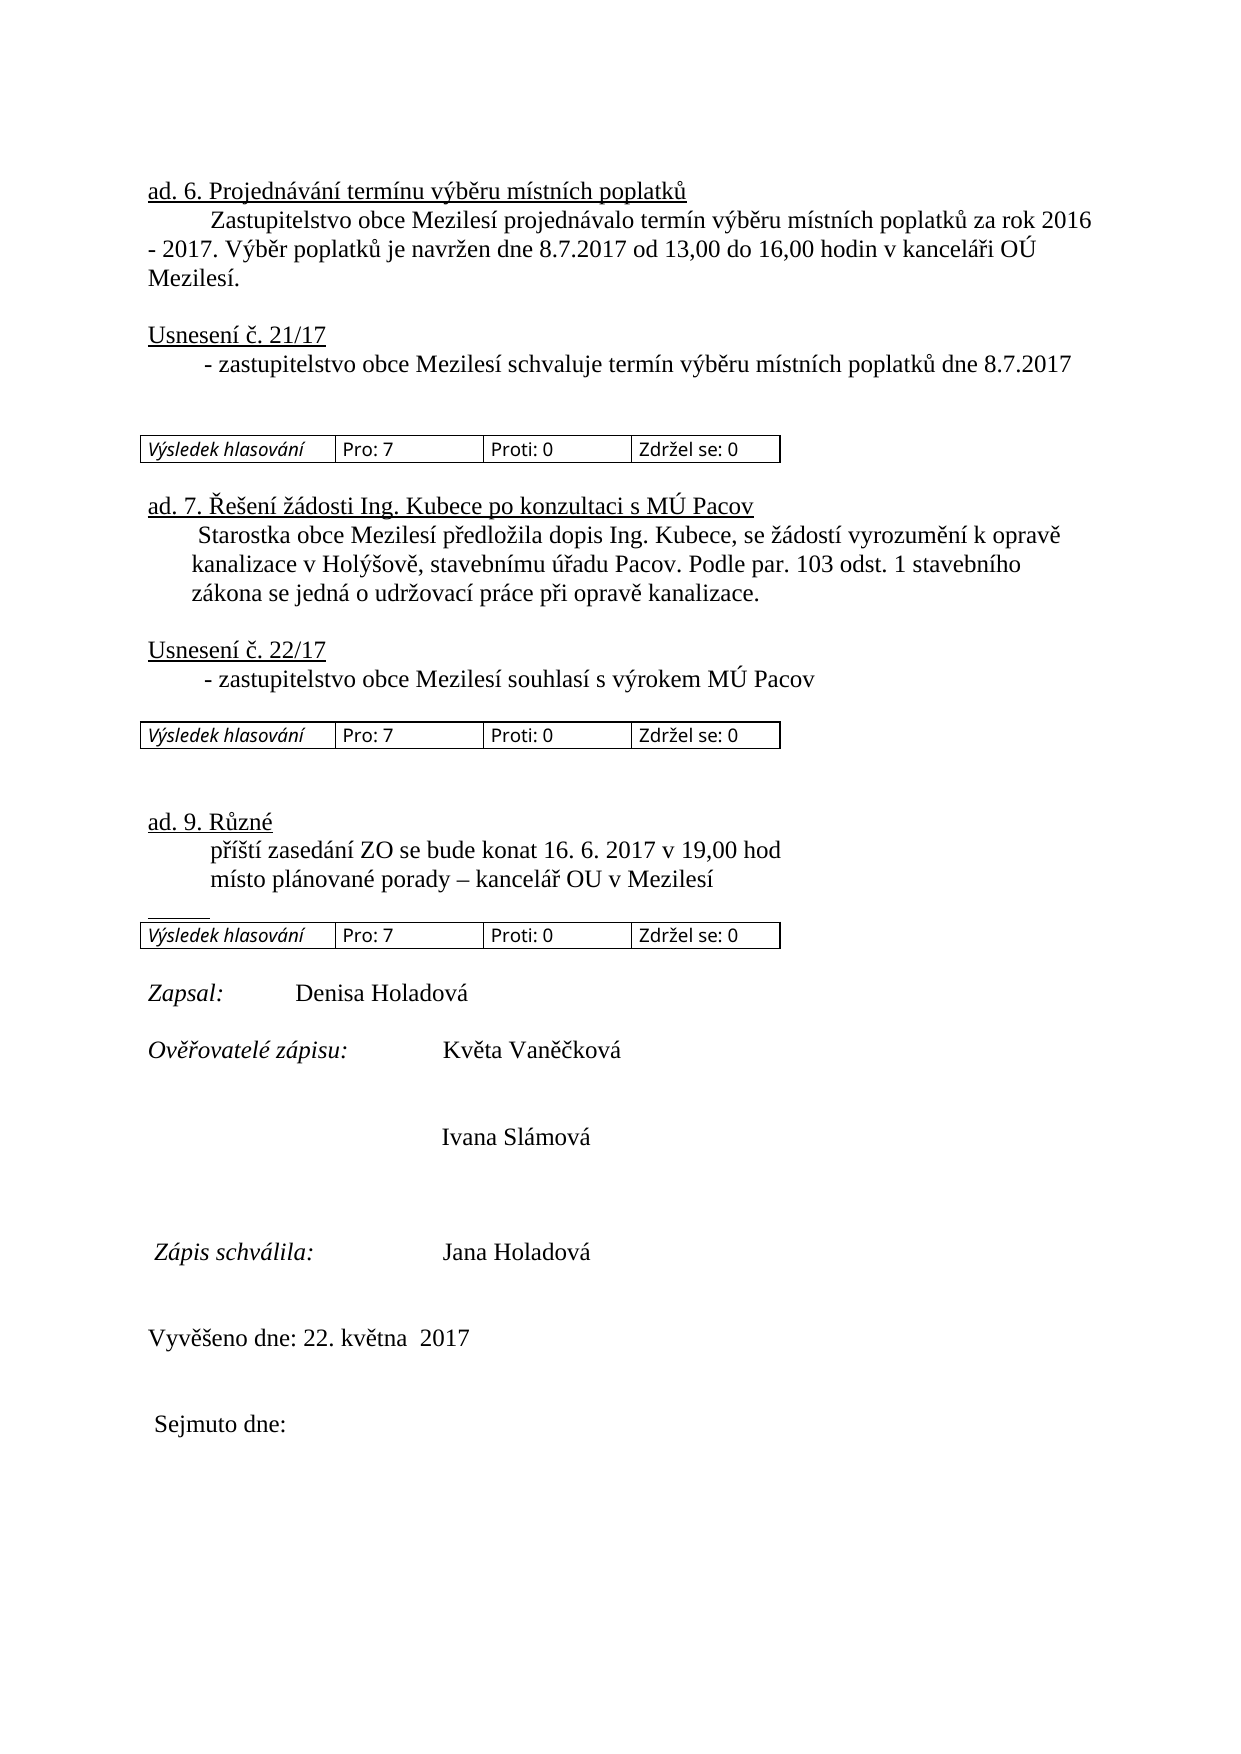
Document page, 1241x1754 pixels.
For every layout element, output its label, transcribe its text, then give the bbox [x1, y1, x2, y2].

table_header Proti: 0 [484, 723, 631, 748]
text - zastupitelstvo obce Mezilesí souhlasí s výrokem MÚ Pacov [148, 664, 1093, 693]
table_header Pro: 7 [336, 923, 483, 948]
table_header Zdržel se: 0 [632, 436, 779, 462]
table_header Zdržel se: 0 [632, 723, 779, 748]
text Ivana Slámová [148, 1122, 1093, 1150]
table_header Výsledek hlasování [141, 436, 335, 462]
table_header Proti: 0 [484, 923, 631, 948]
text ad. 9. Různé [148, 807, 1093, 835]
text Usnesení č. 22/17 [148, 635, 1093, 664]
table_header Výsledek hlasování [141, 723, 335, 748]
text Sejmuto dne: [148, 1409, 1093, 1438]
table_header Pro: 7 [336, 436, 483, 462]
table_header Výsledek hlasování [141, 923, 335, 948]
text - zastupitelstvo obce Mezilesí schvaluje termín výběru místních poplatků dne 8.7.2017 [148, 349, 1093, 378]
text příští zasedání ZO se bude konat 16. 6. 2017 v 19,00 hod [148, 835, 1093, 864]
text ad. 7. Řešení žádosti Ing. Kubece po konzultaci s MÚ Pacov [148, 491, 1093, 520]
table_header Zdržel se: 0 [632, 923, 779, 948]
text Zápis schválila: Jana Holadová [148, 1237, 1093, 1265]
text Usnesení č. 21/17 [148, 320, 1093, 349]
text Ověřovatelé zápisu: Květa Vaněčková [148, 1035, 1093, 1064]
text Vyvěšeno dne: 22. května 2017 [148, 1323, 1093, 1352]
text místo plánované porady – kancelář OU v Mezilesí [148, 864, 1093, 893]
text Zastupitelstvo obce Mezilesí projednávalo termín výběru místních poplatků za rok 2016 - 2017. Výběr poplatků je navržen dne 8.7.2017 od 13,00 do 16,00 hodin v kanceláři OÚ Mezilesí. [148, 205, 1093, 291]
text Starostka obce Mezilesí předložila dopis Ing. Kubece, se žádostí vyrozumění k opravě kanalizace v Holýšově, stavebnímu úřadu Pacov. Podle par. 103 odst. 1 stavebního zákona se jedná o udržovací práce při opravě kanalizace. [191, 520, 1093, 606]
table_header Proti: 0 [484, 436, 631, 462]
text Zapsal: Denisa Holadová [148, 978, 1093, 1007]
text ad. 6. Projednávání termínu výběru místních poplatků [148, 176, 1093, 205]
table_header Pro: 7 [336, 723, 483, 748]
